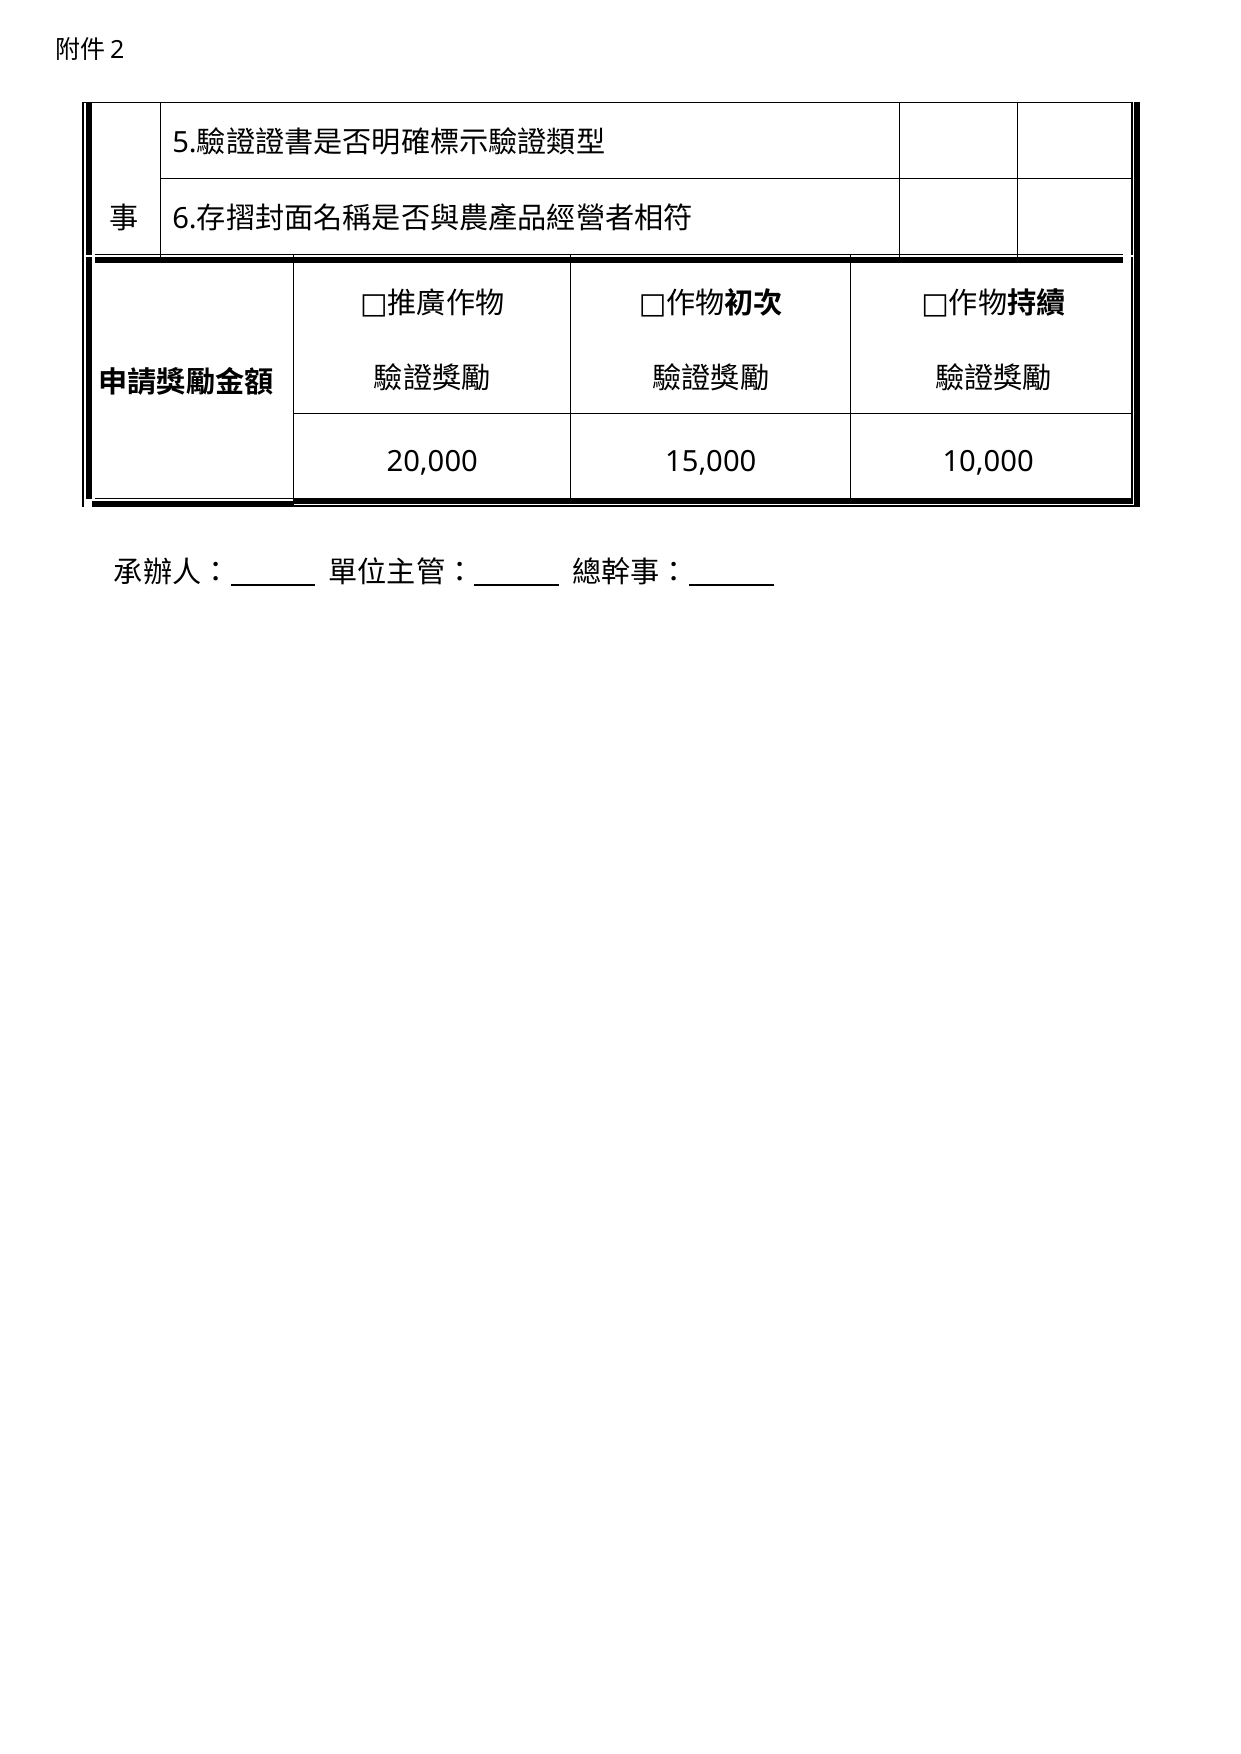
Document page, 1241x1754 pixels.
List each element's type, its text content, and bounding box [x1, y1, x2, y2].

table_cell 5.驗證證書是否明確標示驗證類型 [161, 103, 899, 178]
text 承辦人： 單位主管： 總幹事： [114, 532, 1177, 607]
table_cell [1018, 179, 1131, 254]
table_cell 15,000 [571, 414, 850, 497]
table_cell 10,000 [851, 414, 1131, 497]
table_cell 申請獎勵金額 [87, 254, 293, 497]
table_cell [1018, 103, 1131, 178]
table_cell [900, 179, 1017, 254]
table_cell 20,000 [294, 414, 570, 497]
table_cell □作物初次 驗證獎勵 [571, 263, 850, 413]
table_cell □推廣作物 驗證獎勵 [294, 263, 570, 413]
table_cell [900, 103, 1017, 178]
table_cell 6.存摺封面名稱是否與農產品經營者相符 [161, 179, 899, 254]
table_cell □作物持續 驗證獎勵 [851, 254, 1134, 413]
